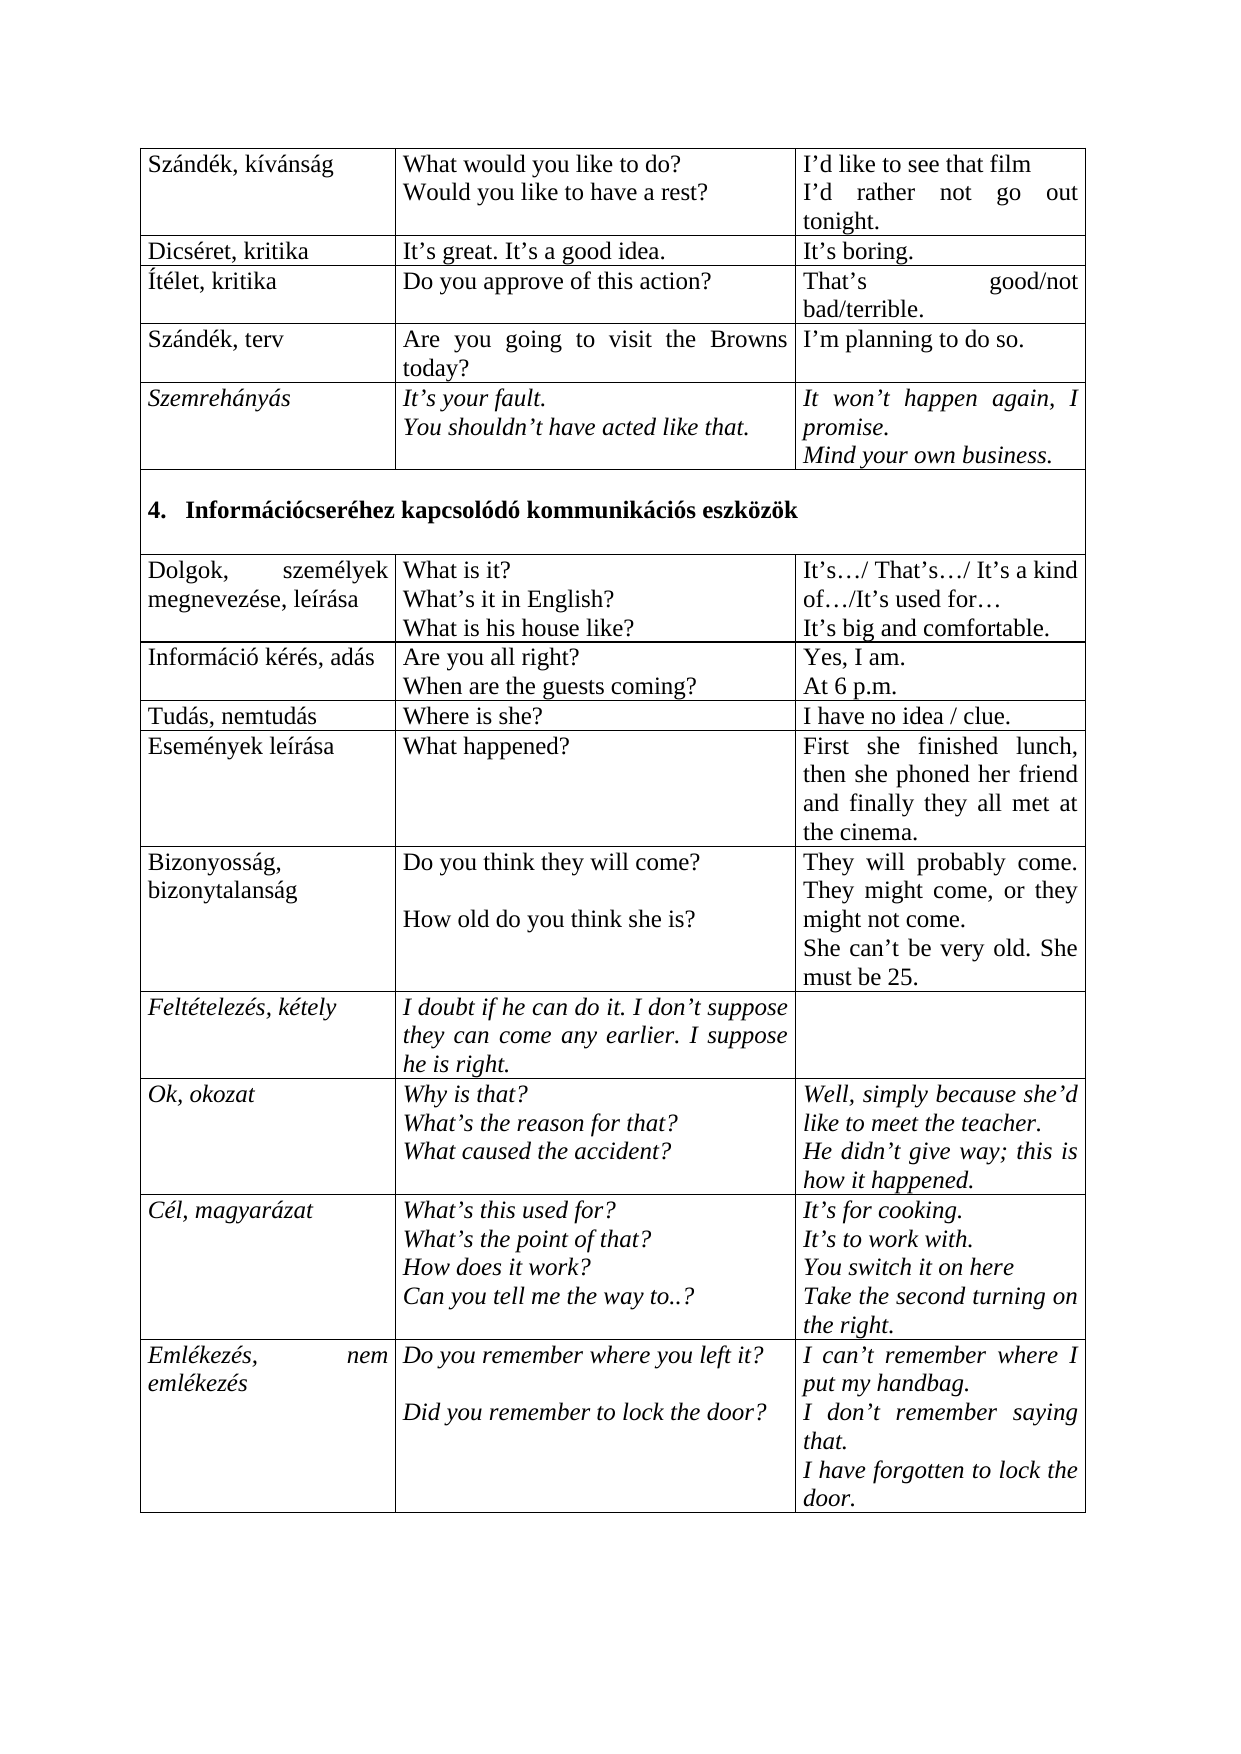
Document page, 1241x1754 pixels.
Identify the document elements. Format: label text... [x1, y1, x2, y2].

table_cell Tudás, nemtudás [141, 701, 395, 730]
table_cell Dicséret, kritika [141, 236, 395, 265]
table_cell Do you remember where you left it? Did you remember to lock the door? [396, 1340, 795, 1512]
table_cell First she finished lunch, then she phoned her friend and finally they all met at the cinema. [796, 731, 1085, 846]
table_cell It’s great. It’s a good idea. [396, 236, 795, 265]
table_cell What is it? What’s it in English? What is his house like? [396, 555, 795, 641]
table_cell Cél, magyarázat [141, 1195, 395, 1339]
table_cell Események leírása [141, 731, 395, 846]
table_cell Információ kérés, adás [141, 643, 395, 700]
table_cell That’s good/not bad/terrible. [796, 266, 1085, 323]
table_cell Emlékezés, nem emlékezés [141, 1340, 395, 1512]
table_cell Szemrehányás [141, 383, 395, 469]
table_cell Are you going to visit the Browns today? [396, 324, 795, 382]
table_cell I’d like to see that film I’d rather not go out tonight. [796, 149, 1085, 235]
table_cell Well, simply because she’d like to meet the teacher. He didn’t give way; this is how it happened. [796, 1079, 1085, 1194]
table_cell What would you like to do? Would you like to have a rest? [396, 149, 795, 235]
table_cell It’s…/ That’s…/ It’s a kind of…/It’s used for… It’s big and comfortable. [796, 555, 1085, 641]
table_cell Feltételezés, kétely [141, 992, 395, 1078]
table_cell Where is she? [396, 701, 795, 730]
table_cell [796, 992, 1085, 1078]
table_cell Why is that? What’s the reason for that? What caused the accident? [396, 1079, 795, 1194]
table_cell Szándék, terv [141, 324, 395, 382]
table_cell They will probably come. They might come, or they might not come. She can’t be very old. She must be 25. [796, 847, 1085, 991]
table_cell Ok, okozat [141, 1079, 395, 1194]
table_cell Szándék, kívánság [141, 149, 395, 235]
table_cell Dolgok, személyek megnevezése, leírása [141, 555, 395, 641]
table_cell Do you think they will come? How old do you think she is? [396, 847, 795, 991]
table_cell It won’t happen again, I promise. Mind your own business. [796, 383, 1085, 469]
table_cell Do you approve of this action? [396, 266, 795, 323]
table_cell Are you all right? When are the guests coming? [396, 643, 795, 700]
table_cell I can’t remember where I put my handbag. I don’t remember saying that. I have forgotten to lock the door. [796, 1340, 1085, 1512]
table_cell I doubt if he can do it. I don’t suppose they can come any earlier. I suppose he is right. [396, 992, 795, 1078]
table_cell Információcseréhez kapcsolódó kommunikációs eszközök [141, 470, 1085, 554]
table_cell It’s for cooking. It’s to work with. You switch it on here Take the second turning on the right. [796, 1195, 1085, 1339]
table_cell Bizonyosság, bizonytalanság [141, 847, 395, 991]
table_cell Ítélet, kritika [141, 266, 395, 323]
table_cell Yes, I am. At 6 p.m. [796, 643, 1085, 700]
table_cell What happened? [396, 731, 795, 846]
table_cell What’s this used for? What’s the point of that? How does it work? Can you tell me the way to..? [396, 1195, 795, 1339]
table_cell I have no idea / clue. [796, 701, 1085, 730]
table_cell It’s boring. [796, 236, 1085, 265]
table_cell I’m planning to do so. [796, 324, 1085, 382]
table_cell It’s your fault. You shouldn’t have acted like that. [396, 383, 795, 469]
